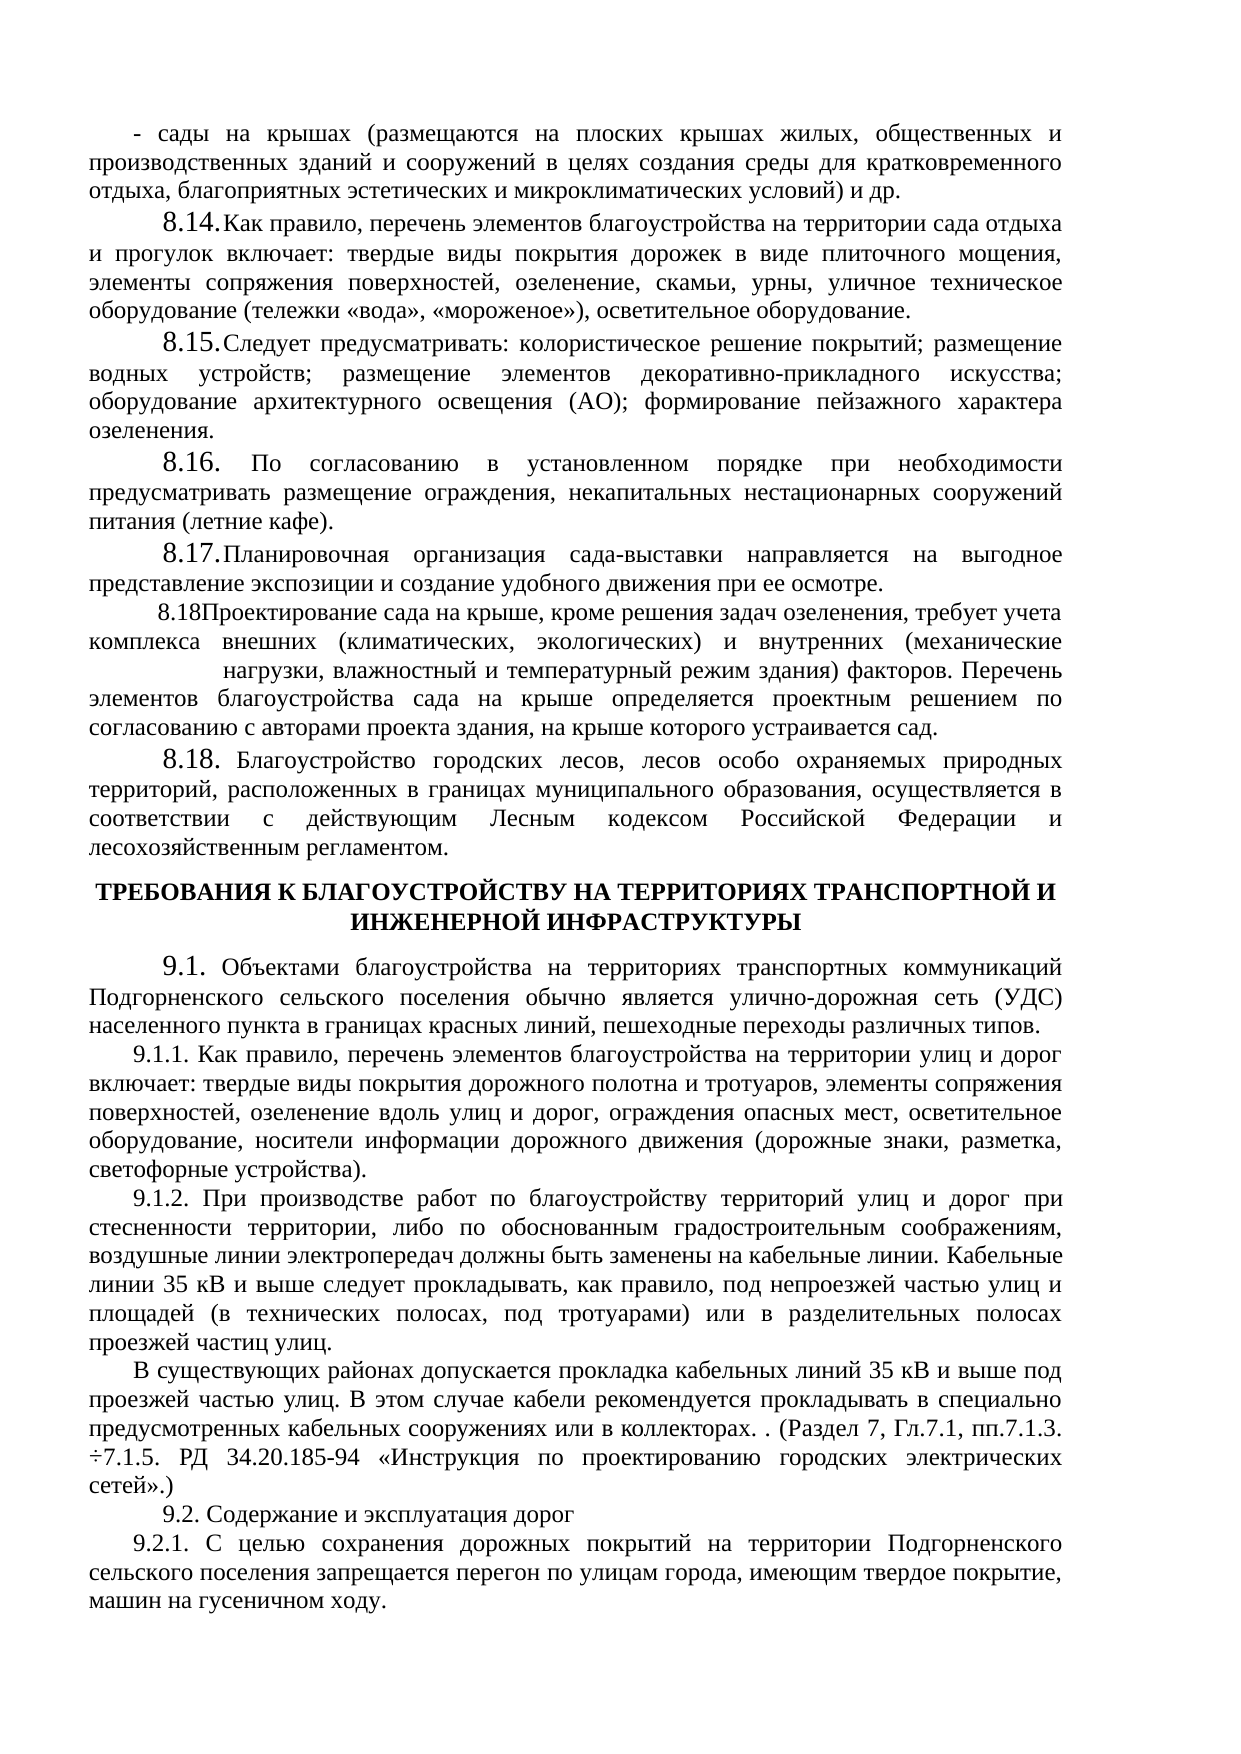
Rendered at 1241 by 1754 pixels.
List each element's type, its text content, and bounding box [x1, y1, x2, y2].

text - сады на крышах (размещаются на плоских крышах жилых, общественных и производственных зданий и сооружений в целях создания среды для кратковременного отдыха, благоприятных эстетических и микроклиматических условий) и др. [88, 118, 1063, 204]
list Следует предусматривать: колористическое решение покрытий; размещение водных устройств; размещение элементов декоративно-прикладного искусства; оборудование архитектурного освещения (АО); формирование пейзажного характера озеленения. [88, 324, 1063, 444]
list ТРЕБОВАНИЯ К БЛАГОУСТРОЙСТВУ НА ТЕРРИТОРИЯХ ТРАНСПОРТНОЙ И ИНЖЕНЕРНОЙ ИНФРАСТРУКТУРЫ [0, 873, 1063, 936]
list Объектами благоустройства на территориях транспортных коммуникаций Подгорненского сельского поселения обычно является улично-дорожная сеть (УДС) населенного пункта в границах красных линий, пешеходные переходы различных типов. [88, 948, 1063, 1039]
subtitle В существующих районах допускается прокладка кабельных линий 35 кВ и выше под проезжей частью улиц. В этом случае кабели рекомендуется прокладывать в специально предусмотренных кабельных сооружениях или в коллекторах. . (Раздел 7, Гл.7.1, пп.7.1.3.7.1.5. РД 34.20.185-94 «Инструкция по проектированию городских электрических сетей».) [88, 1355, 1063, 1499]
list Благоустройство городских лесов, лесов особо охраняемых природных территорий, расположенных в границах муниципального образования, осуществляется в соответствии с действующим Лесным кодексом Российской Федерации и лесохозяйственным регламентом. [88, 741, 1063, 861]
list По согласованию в установленном порядке при необходимости предусматривать размещение ограждения, некапитальных нестационарных сооружений питания (летние кафе). [88, 444, 1063, 535]
list Как правило, перечень элементов благоустройства на территории сада отдыха и прогулок включает: твердые виды покрытия дорожек в виде плиточного мощения, элементы сопряжения поверхностей, озеленение, скамьи, урны, уличное техническое оборудование (тележки «вода», «мороженое»), осветительное оборудование. [88, 204, 1063, 324]
text 9.2.1. С целью сохранения дорожных покрытий на территории Подгорненского сельского поселения запрещается перегон по улицам города, имеющим твердое покрытие, машин на гусеничном ходу. [88, 1528, 1063, 1614]
text 9.1.1. Как правило, перечень элементов благоустройства на территории улиц и дорог включает: твердые виды покрытия дорожного полотна и тротуаров, элементы сопряжения поверхностей, озеленение вдоль улиц и дорог, ограждения опасных мест, осветительное оборудование, носители информации дорожного движения (дорожные знаки, разметка, светофорные устройства). [88, 1039, 1063, 1183]
text 9.1.2. При производстве работ по благоустройству территорий улиц и дорог при стесненности территории, либо по обоснованным градостроительным соображениям, воздушные линии электропередач должны быть заменены на кабельные линии. Кабельные линии 35 кВ и выше следует прокладывать, как правило, под непроезжей частью улиц и площадей (в технических полосах, под тротуарами) или в разделительных полосах проезжей частиц улиц. [88, 1240, 1063, 1355]
list Планировочная организация сада-выставки направляется на выгодное представление экспозиции и создание удобного движения при ее осмотре. [88, 535, 1063, 597]
text 8.18Проектирование сада на крыше, кроме решения задач озеленения, требует учета комплекса внешних (климатических, экологических) и внутренних (механические нагрузки, влажностный и температурный режим здания) факторов. Перечень элементов благоустройства сада на крыше определяется проектным решением по согласованию с авторами проекта здания, на крыше которого устраивается сад. [88, 597, 1063, 741]
text 9.2. Содержание и эксплуатация дорог [88, 1499, 1063, 1528]
text 9.1.2. При производстве работ по благоустройству территорий улиц и дорог при стесненности территории, либо по обоснованным градостроительным соображениям, воздушные линии электропередач должны быть заменены на кабельные линии. Кабельные линии 35 кВ и выше следует прокладывать, как правило, под непроезжей частью улиц и площадей (в технических полосах, под тротуарами) или в разделительных полосах проезжей частиц улиц. [88, 1183, 1024, 1262]
